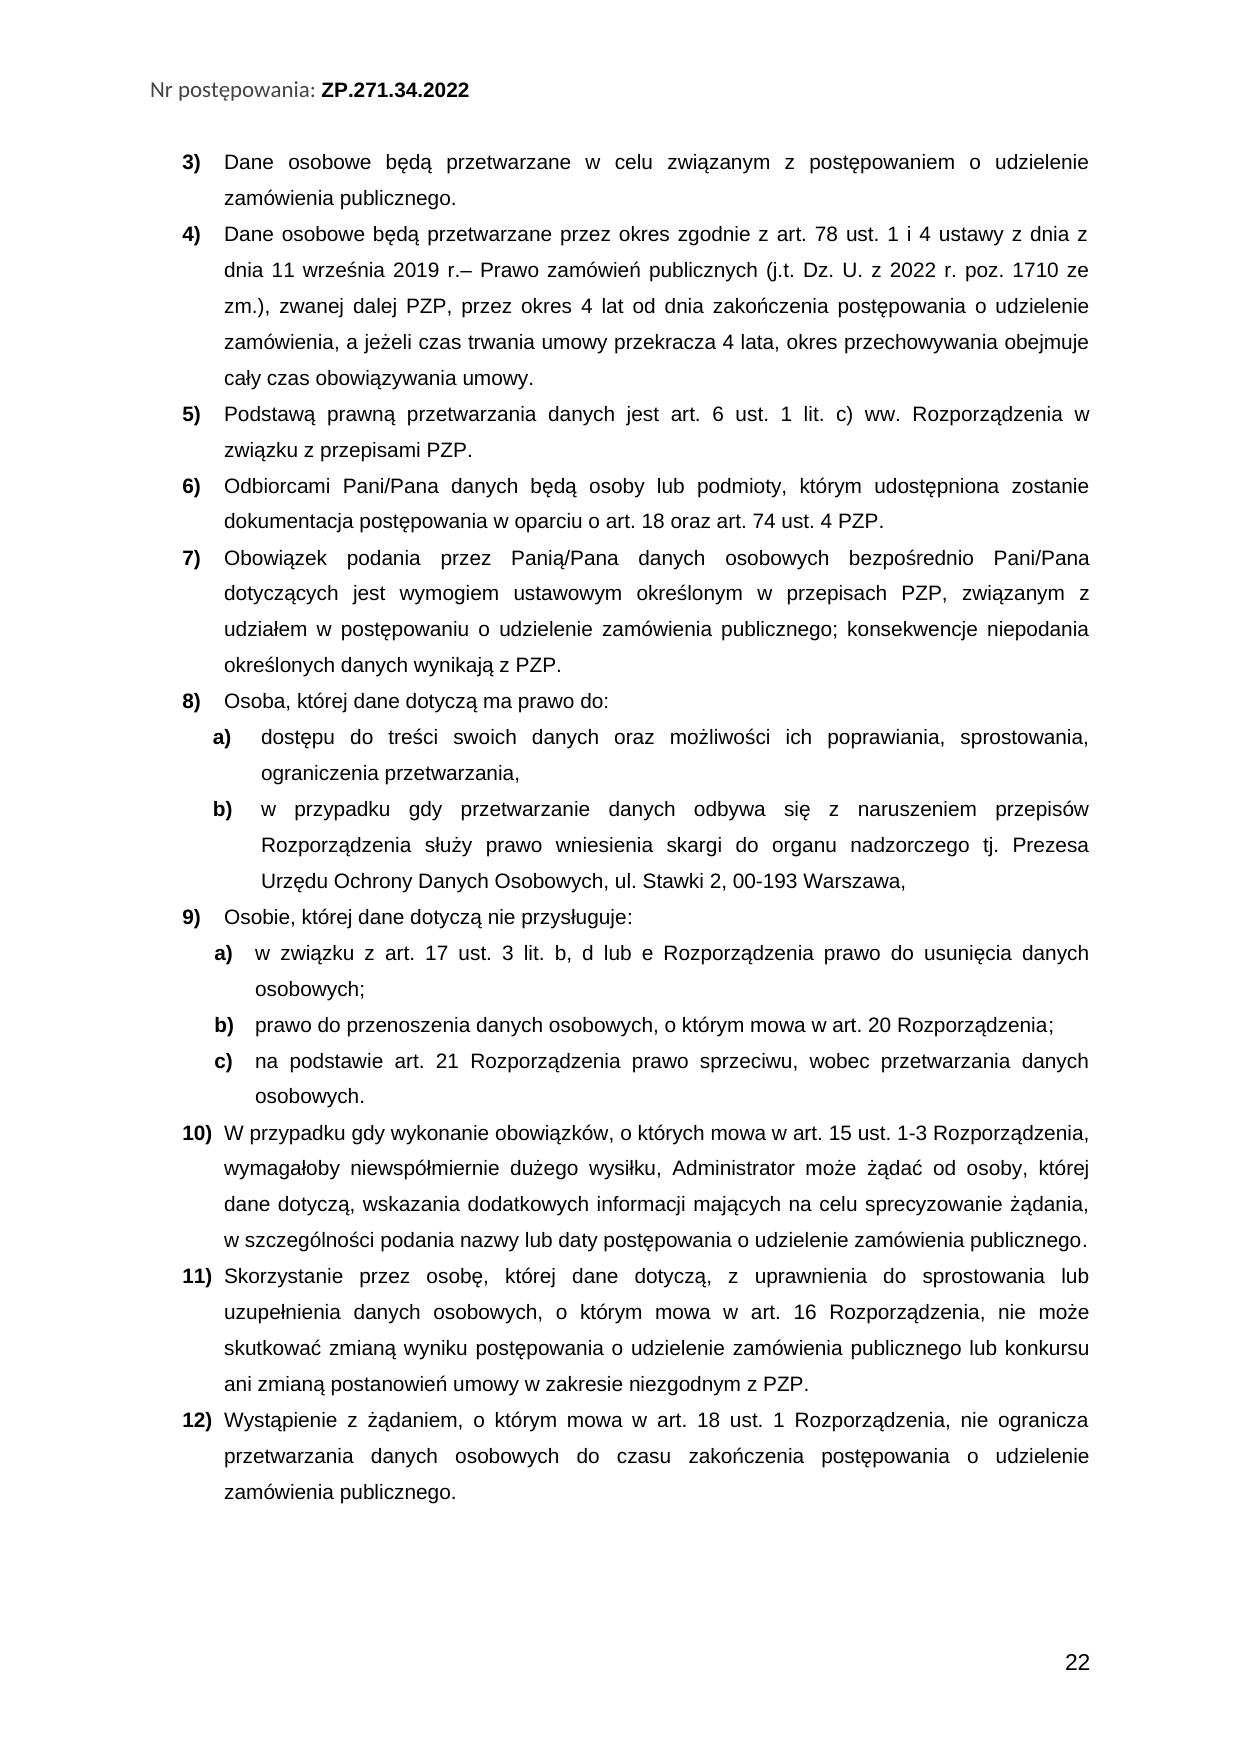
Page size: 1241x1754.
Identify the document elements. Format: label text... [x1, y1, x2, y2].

list na podstawie art. 21 Rozporządzenia prawo sprzeciwu, wobec przetwarzania danych osobowych. [214, 1048, 1090, 1108]
list Dane osobowe będą przetwarzane w celu związanym z postępowaniem o udzielenie zamówienia publicznego. [182, 150, 1090, 210]
list Podstawą prawną przetwarzania danych jest art. 6 ust. 1 lit. c) ww. Rozporządzenia w związku z przepisami PZP. [182, 402, 1090, 461]
list Dane osobowe będą przetwarzane przez okres zgodnie z art. 78 ust. 1 i 4 ustawy z dnia z dnia 11 września 2019 r.– Prawo zamówień publicznych (j.t. Dz. U. z 2022 r. poz. 1710 ze zm.), zwanej dalej PZP, przez okres 4 lat od dnia zakończenia postępowania o udzielenie zamówienia, a jeżeli czas trwania umowy przekracza 4 lata, okres przechowywania obejmuje cały czas obowiązywania umowy. [182, 222, 1090, 389]
list Osoba, której dane dotyczą ma prawo do: [182, 689, 1090, 713]
list prawo do przenoszenia danych osobowych, o którym mowa w art. 20 Rozporządzenia; [214, 1012, 1090, 1036]
list Skorzystanie przez osobę, której dane dotyczą, z uprawnienia do sprostowania lub uzupełnienia danych osobowych, o którym mowa w art. 16 Rozporządzenia, nie może skutkować zmianą wyniku postępowania o udzielenie zamówienia publicznego lub konkursu ani zmianą postanowień umowy w zakresie niezgodnym z PZP. [182, 1264, 1090, 1396]
list w związku z art. 17 ust. 3 lit. b, d lub e Rozporządzenia prawo do usunięcia danych osobowych; [214, 941, 1090, 1001]
list dostępu do treści swoich danych oraz możliwości ich poprawiania, sprostowania, ograniczenia przetwarzania, [213, 725, 1090, 785]
list Osobie, której dane dotyczą nie przysługuje: [182, 905, 1090, 929]
list Obowiązek podania przez Panią/Pana danych osobowych bezpośrednio Pani/Pana dotyczących jest wymogiem ustawowym określonym w przepisach PZP, związanym z udziałem w postępowaniu o udzielenie zamówienia publicznego; konsekwencje niepodania określonych danych wynikają z PZP. [182, 545, 1090, 677]
list W przypadku gdy wykonanie obowiązków, o których mowa w art. 15 ust. 1-3 Rozporządzenia, wymagałoby niewspółmiernie dużego wysiłku, Administrator może żądać od osoby, której dane dotyczą, wskazania dodatkowych informacji mających na celu sprecyzowanie żądania, w szczególności podania nazwy lub daty postępowania o udzielenie zamówienia publicznego. [182, 1120, 1090, 1252]
list Wystąpienie z żądaniem, o którym mowa w art. 18 ust. 1 Rozporządzenia, nie ogranicza przetwarzania danych osobowych do czasu zakończenia postępowania o udzielenie zamówienia publicznego. [182, 1408, 1090, 1504]
list w przypadku gdy przetwarzanie danych odbywa się z naruszeniem przepisów Rozporządzenia służy prawo wniesienia skargi do organu nadzorczego tj. Prezesa Urzędu Ochrony Danych Osobowych, ul. Stawki 2, 00-193 Warszawa, [213, 797, 1090, 893]
list Odbiorcami Pani/Pana danych będą osoby lub podmioty, którym udostępniona zostanie dokumentacja postępowania w oparciu o art. 18 oraz art. 74 ust. 4 PZP. [182, 473, 1090, 533]
